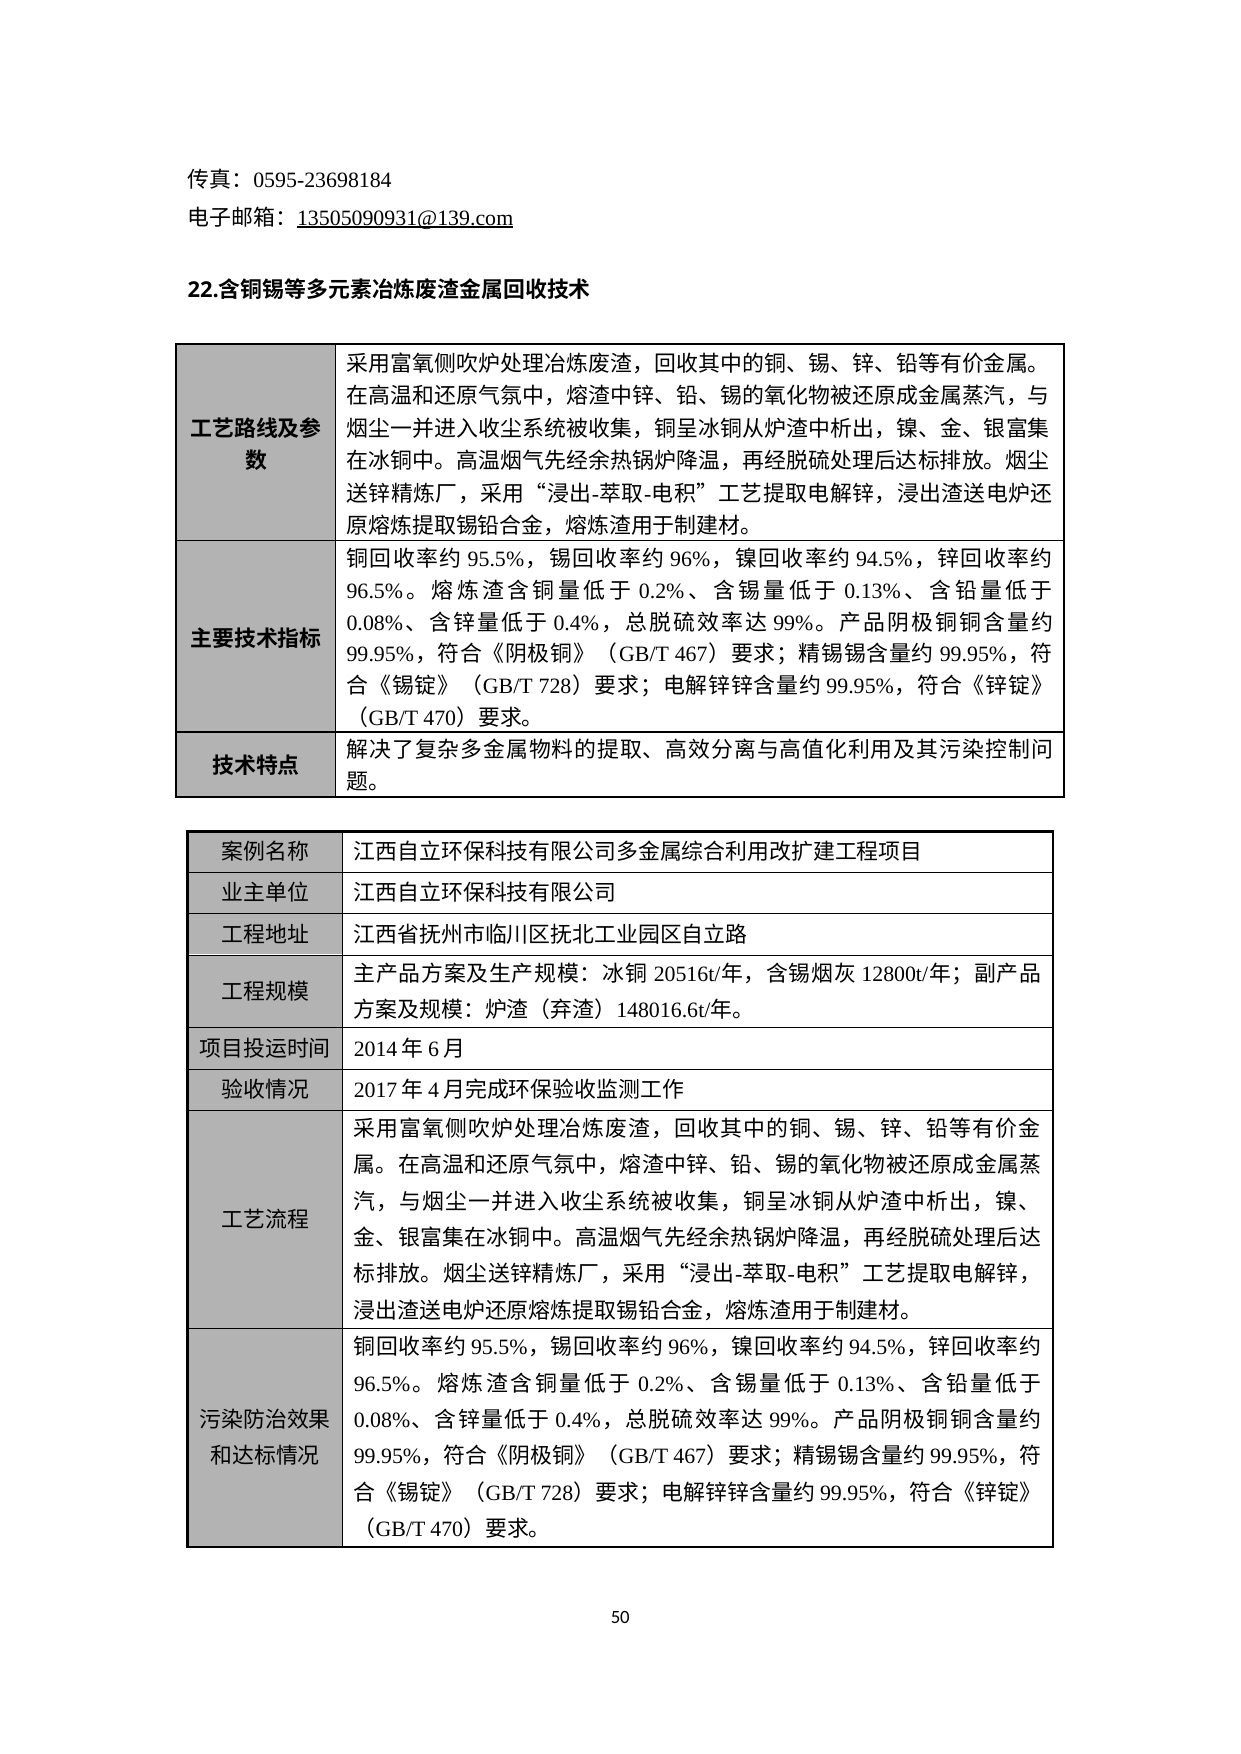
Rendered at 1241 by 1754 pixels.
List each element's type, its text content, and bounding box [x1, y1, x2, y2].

table_header 案例名称 [189, 833, 342, 872]
table_cell 铜回收率约95.5%，锡回收率约96%，镍回收率约94.5%，锌回收率约96.5%。熔炼渣含铜量低于0.2%、含锡量低于0.13%、含铅量低于0.08%、含锌量低于0.4%，总脱硫效率达99%。产品阴极铜铜含量约99.95%，符合《阴极铜》（GB/T 467）要求；精锡锡含量约99.95%，符合《锡锭》（GB/T 728）要求；电解锌锌含量约99.95%，符合《锌锭》（GB/T 470）要求。 [343, 1329, 1052, 1546]
table_cell 业主单位 [189, 873, 342, 913]
table_cell 江西省抚州市临川区抚北工业园区自立路 [343, 914, 1052, 954]
table_cell 技术特点 [177, 733, 335, 796]
table_cell 工艺流程 [189, 1111, 342, 1328]
table_header 江西自立环保科技有限公司多金属综合利用改扩建工程项目 [343, 833, 1052, 872]
table_cell 工程地址 [189, 914, 342, 954]
subtitle 22.含铜锡等多元素冶炼废渣金属回收技术 [187, 272, 1053, 304]
table_cell 工程规模 [189, 956, 342, 1027]
table_cell 江西自立环保科技有限公司 [343, 873, 1052, 913]
table_cell 2014年6月 [343, 1028, 1052, 1069]
table_cell 解决了复杂多金属物料的提取、高效分离与高值化利用及其污染控制问题。 [336, 733, 1063, 796]
table_cell 主产品方案及生产规模：冰铜 20516t/年，含锡烟灰12800t/年；副产品方案及规模：炉渣（弃渣）148016.6t/年。 [343, 956, 1052, 1027]
table_cell 采用富氧侧吹炉处理冶炼废渣，回收其中的铜、锡、锌、铅等有价金属。在高温和还原气氛中，熔渣中锌、铅、锡的氧化物被还原成金属蒸汽，与烟尘一并进入收尘系统被收集，铜呈冰铜从炉渣中析出，镍、金、银富集在冰铜中。高温烟气先经余热锅炉降温，再经脱硫处理后达标排放。烟尘送锌精炼厂，采用“浸出-萃取-电积”工艺提取电解锌，浸出渣送电炉还原熔炼提取锡铅合金，熔炼渣用于制建材。 [343, 1111, 1052, 1328]
table_cell 主要技术指标 [177, 541, 335, 731]
table_cell 2017年4月完成环保验收监测工作 [343, 1070, 1052, 1110]
table_cell 污染防治效果和达标情况 [189, 1329, 342, 1546]
table_header 采用富氧侧吹炉处理冶炼废渣，回收其中的铜、锡、锌、铅等有价金属。在高温和还原气氛中，熔渣中锌、铅、锡的氧化物被还原成金属蒸汽，与烟尘一并进入收尘系统被收集，铜呈冰铜从炉渣中析出，镍、金、银富集在冰铜中。高温烟气先经余热锅炉降温，再经脱硫处理后达标排放。烟尘送锌精炼厂，采用“浸出-萃取-电积”工艺提取电解锌，浸出渣送电炉还原熔炼提取锡铅合金，熔炼渣用于制建材。 [336, 345, 1063, 540]
text 传真：0595-23698184 [187, 162, 1053, 194]
table_cell 项目投运时间 [189, 1028, 342, 1069]
table_cell 铜回收率约95.5%，锡回收率约96%，镍回收率约94.5%，锌回收率约96.5%。熔炼渣含铜量低于0.2%、含锡量低于0.13%、含铅量低于0.08%、含锌量低于0.4%，总脱硫效率达99%。产品阴极铜铜含量约99.95%，符合《阴极铜》（GB/T 467）要求；精锡锡含量约99.95%，符合《锡锭》（GB/T 728）要求；电解锌锌含量约99.95%，符合《锌锭》（GB/T 470）要求。 [336, 541, 1063, 731]
text 电子邮箱：13505090931@139.com [187, 199, 1053, 232]
table_cell 验收情况 [189, 1070, 342, 1110]
table_header 工艺路线及参数 [177, 345, 335, 540]
